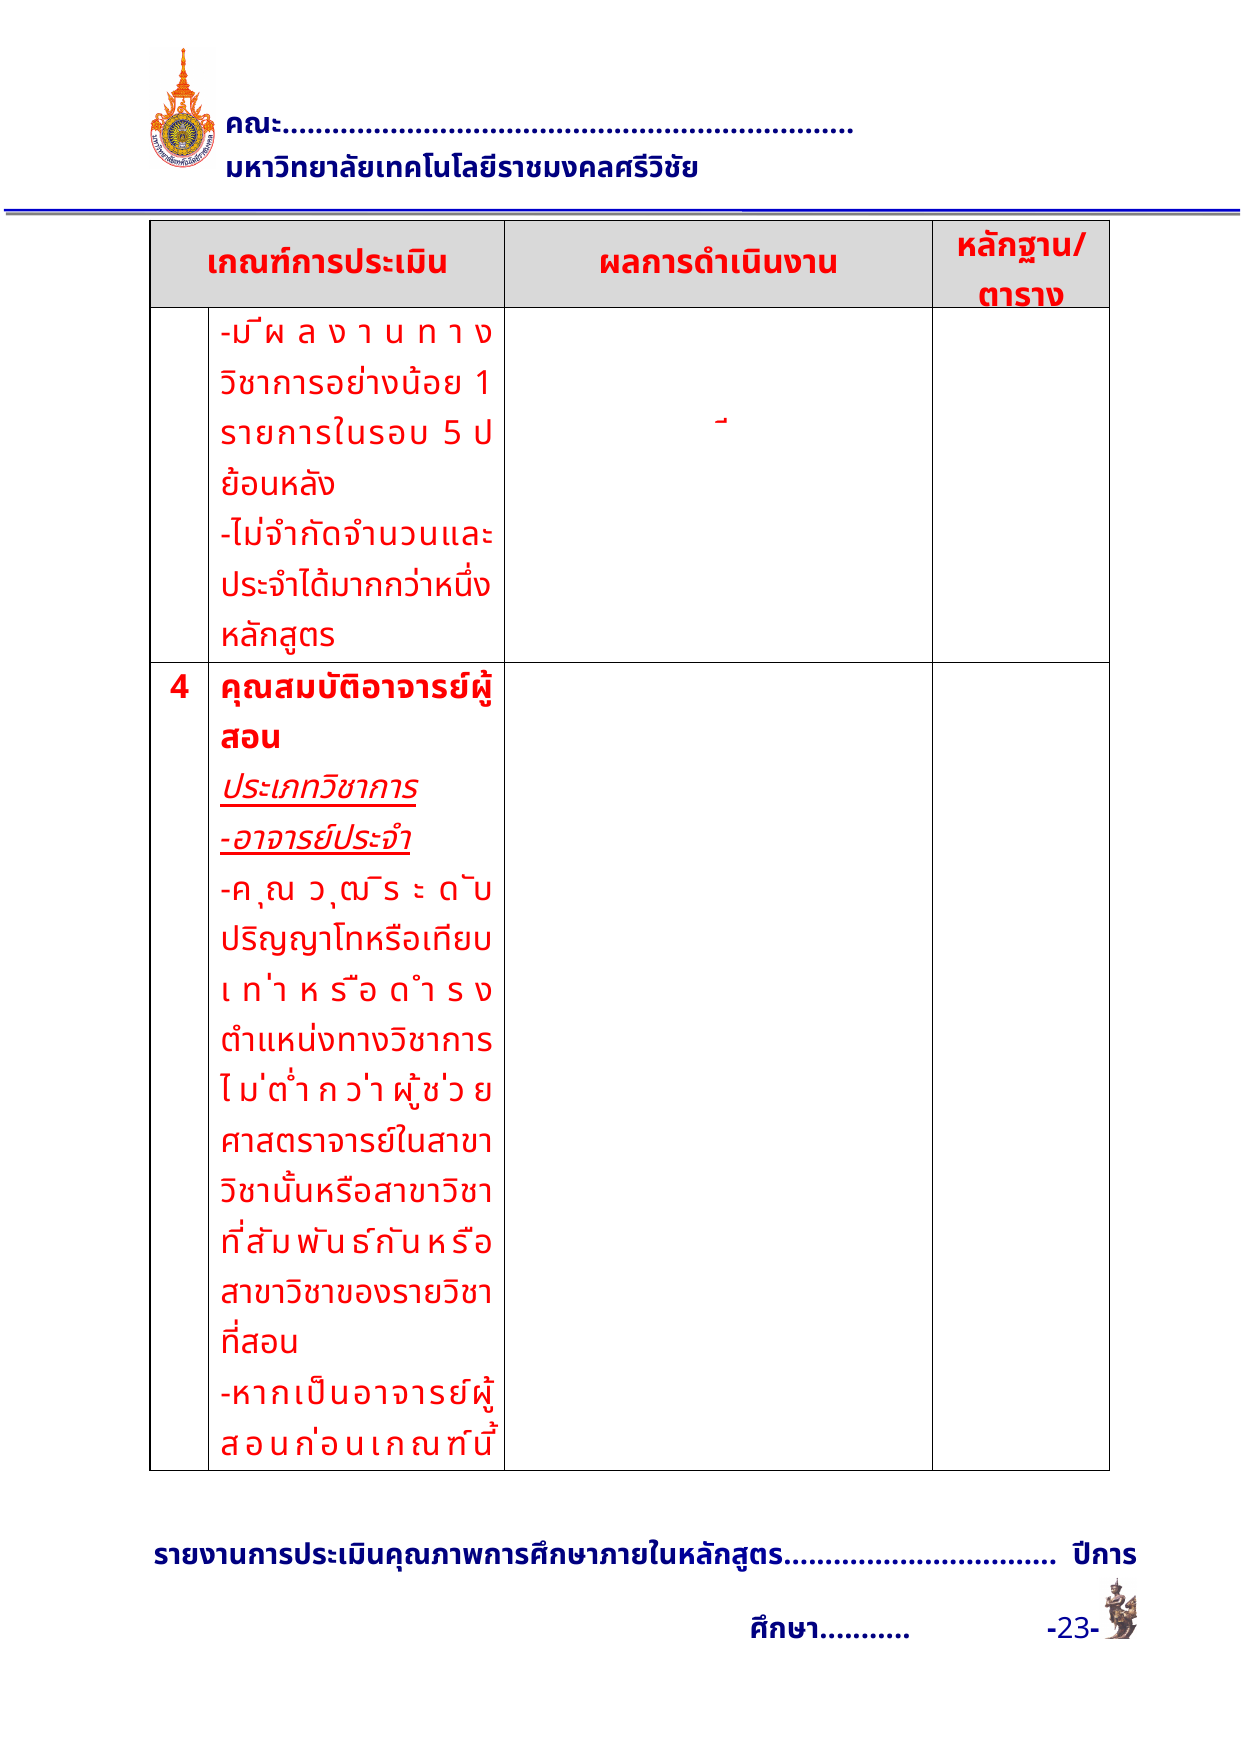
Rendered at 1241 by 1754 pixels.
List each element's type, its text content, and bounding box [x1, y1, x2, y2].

table_cell [933, 663, 1109, 1470]
table_header ผลการดำเนินงาน [505, 221, 932, 307]
table_cell [505, 663, 932, 1470]
table_cell [505, 308, 932, 662]
table_cell [933, 308, 1109, 662]
table_cell 4 [151, 663, 208, 1470]
table_cell 3 [151, 308, 208, 662]
picture [1099, 1577, 1138, 1639]
table_header เกณฑ์การประเมิน [151, 221, 504, 307]
picture [149, 47, 216, 169]
table_header หลักฐาน/ ตารางอ้างอิง [933, 221, 1109, 307]
